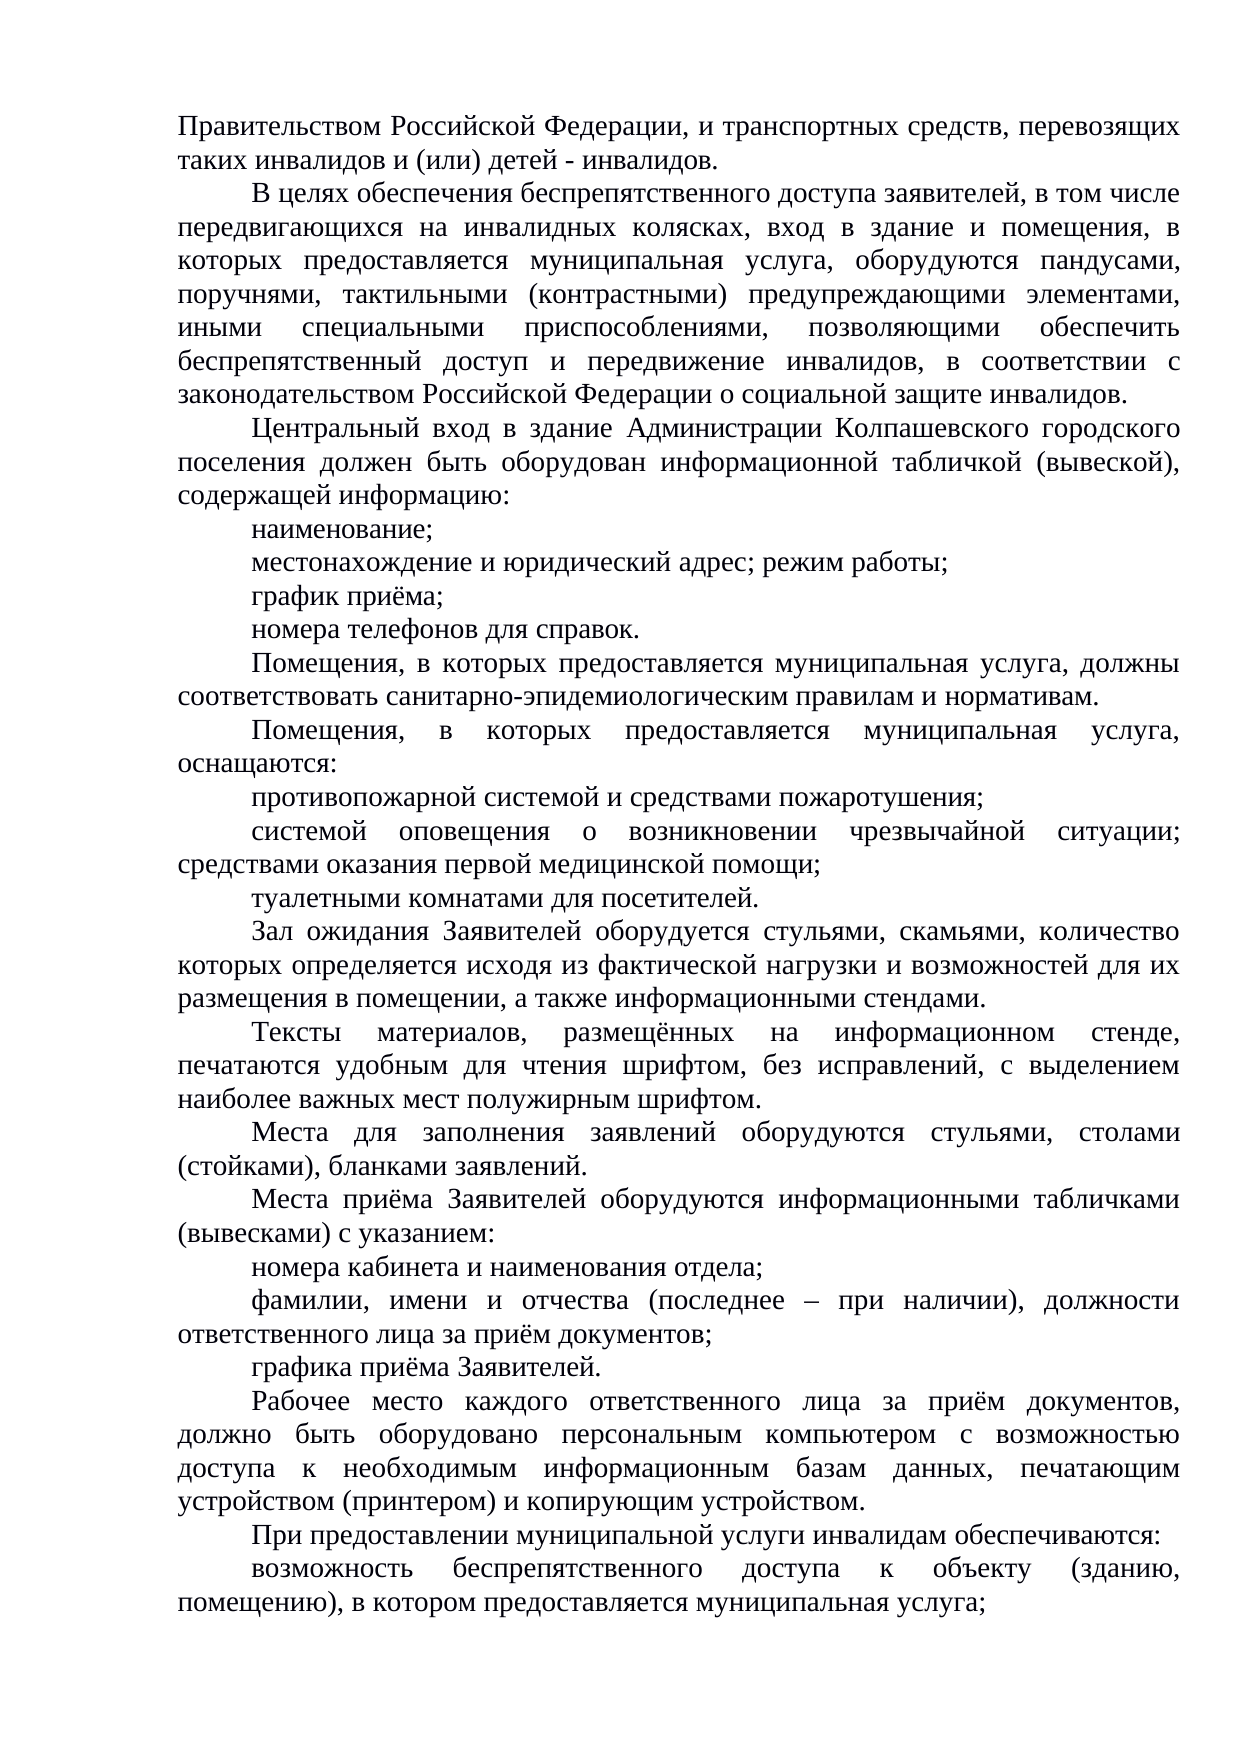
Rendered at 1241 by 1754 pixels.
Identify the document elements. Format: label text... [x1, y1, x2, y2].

text Рабочее место каждого ответственного лица за приём документов, должно быть оборудовано персональным компьютером с возможностью доступа к необходимым информационным базам данных, печатающим устройством (принтером) и копирующим устройством. [177, 1383, 1181, 1517]
text возможность беспрепятственного доступа к объекту (зданию, помещению), в котором предоставляется муниципальная услуга; [177, 1551, 1181, 1618]
text Места приёма Заявителей оборудуются информационными табличками (вывесками) с указанием: [177, 1182, 1181, 1249]
text системой оповещения о возникновении чрезвычайной ситуации; средствами оказания первой медицинской помощи; [177, 813, 1181, 880]
text номера кабинета и наименования отдела; [177, 1249, 1181, 1282]
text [177, 108, 1181, 175]
text туалетными комнатами для посетителей. [177, 880, 1181, 913]
text При предоставлении муниципальной услуги инвалидам обеспечиваются: [177, 1517, 1181, 1551]
text графика приёма Заявителей. [177, 1349, 1181, 1383]
text Помещения, в которых предоставляется муниципальная услуга, должны соответствовать санитарно-эпидемиологическим правилам и нормативам. [177, 645, 1181, 712]
text Зал ожидания Заявителей оборудуется стульями, скамьями, количество которых определяется исходя из фактической нагрузки и возможностей для их размещения в помещении, а также информационными стендами. [177, 913, 1181, 1014]
text противопожарной системой и средствами пожаротушения; [177, 779, 1181, 813]
text Места для заполнения заявлений оборудуются стульями, столами (стойками), бланками заявлений. [177, 1114, 1181, 1182]
text Помещения, в которых предоставляется муниципальная услуга, оснащаются: [177, 712, 1181, 779]
text Тексты материалов, размещённых на информационном стенде, печатаются удобным для чтения шрифтом, без исправлений, с выделением наиболее важных мест полужирным шрифтом. [177, 1014, 1181, 1114]
text местонахождение и юридический адрес; режим работы; [177, 544, 1181, 578]
text номера телефонов для справок. [177, 611, 1181, 645]
text фамилии, имени и отчества (последнее – при наличии), должности ответственного лица за приём документов; [177, 1282, 1181, 1349]
text Центральный вход в здание Администрации Колпашевского городского поселения должен быть оборудован информационной табличкой (вывеской), содержащей информацию: [177, 410, 1181, 511]
text В целях обеспечения беспрепятственного доступа заявителей, в том числе передвигающихся на инвалидных колясках, вход в здание и помещения, в которых предоставляется муниципальная услуга, оборудуются пандусами, поручнями, тактильными (контрастными) предупреждающими элементами, иными специальными приспособлениями, позволяющими обеспечить беспрепятственный доступ и передвижение инвалидов, в соответствии с законодательством Российской Федерации о социальной защите инвалидов. [177, 175, 1181, 410]
text наименование; [177, 511, 1181, 544]
text график приёма; [177, 578, 1181, 611]
